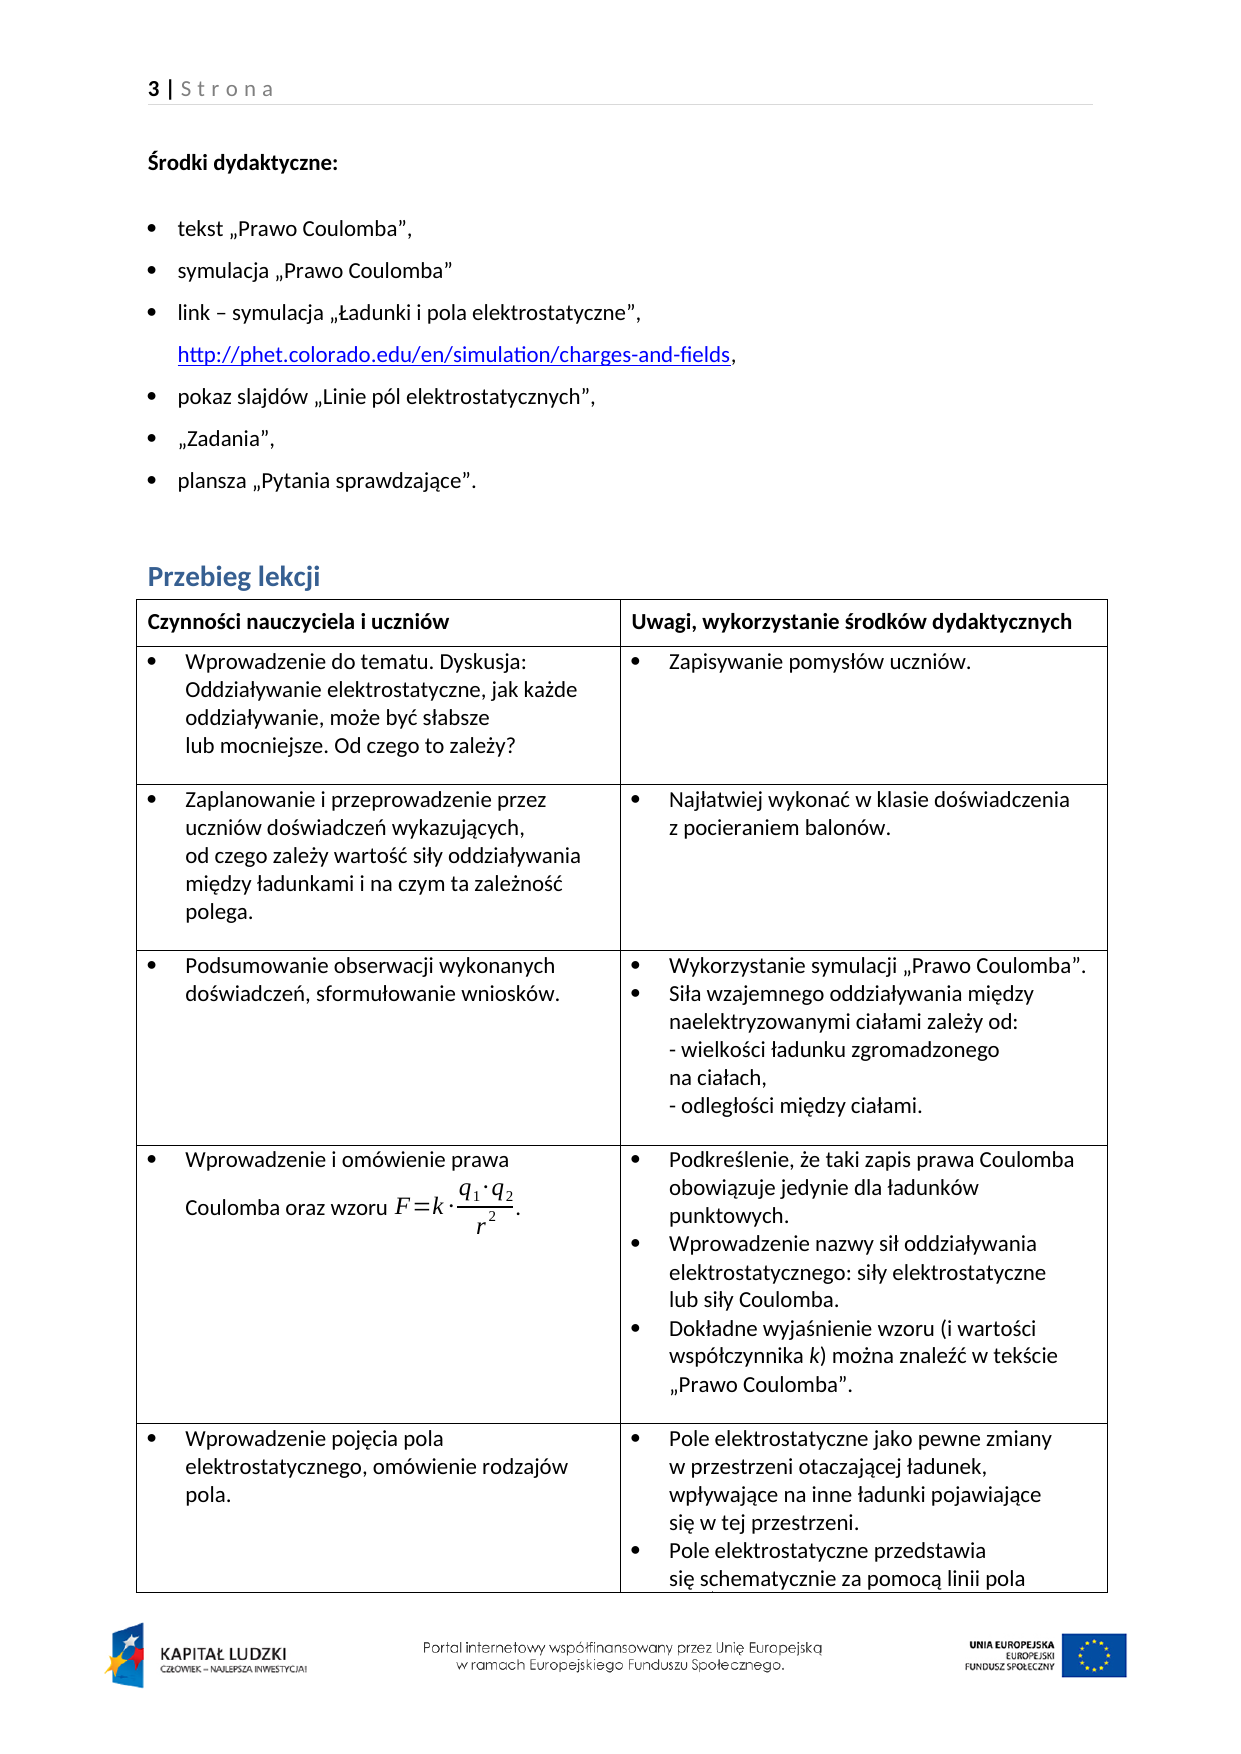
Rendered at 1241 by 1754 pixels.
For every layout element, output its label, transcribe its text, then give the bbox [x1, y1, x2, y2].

text „Zadania”, [148, 424, 1093, 452]
table_header Uwagi, wykorzystanie środków dydaktycznych [621, 600, 1107, 646]
table_cell Zapisywanie pomysłów uczniów. [621, 647, 1107, 784]
picture [68, 1591, 1163, 1722]
table_cell Wprowadzenie pojęcia pola elektrostatycznego, omówienie rodzajów pola. [137, 1424, 620, 1592]
text plansza „Pytania sprawdzające”. [148, 466, 1093, 494]
text link – symulacja „Ładunki i pola elektrostatyczne”, [148, 298, 1093, 327]
table_header Czynności nauczyciela i uczniów [137, 600, 620, 646]
table_cell Wykorzystanie symulacji „Prawo Coulomba”. Siła wzajemnego oddziaływania między naelektryzowanymi ciałami zależy od: - wielkości ładunku zgromadzonego na ciałach, - odległości między ciałami. [621, 951, 1107, 1144]
table_cell Podkreślenie, że taki zapis prawa Coulomba obowiązuje jedynie dla ładunków punktowych. Wprowadzenie nazwy sił oddziaływania elektrostatycznego: siły elektrostatyczne lub siły Coulomba. Dokładne wyjaśnienie wzoru (i wartości współczynnika k) można znaleźć w tekście „Prawo Coulomba”. [621, 1146, 1107, 1423]
table_cell Wprowadzenie i omówienie prawa Coulomba oraz wzoru . [137, 1146, 620, 1423]
table_cell Podsumowanie obserwacji wykonanych doświadczeń, sformułowanie wniosków. [137, 951, 620, 1144]
list http://phet.colorado.edu/en/simulation/charges-and-fields, [177, 341, 1093, 368]
table_cell Wprowadzenie do tematu. Dyskusja: Oddziaływanie elektrostatyczne, jak każde oddziaływanie, może być słabsze lub mocniejsze. Od czego to zależy? [137, 647, 620, 784]
subtitle Przebieg lekcji [148, 558, 1093, 594]
table_cell Zaplanowanie i przeprowadzenie przez uczniów doświadczeń wykazujących, od czego zależy wartość siły oddziaływania między ładunkami i na czym ta zależność polega. [137, 785, 620, 950]
text pokaz slajdów „Linie pól elektrostatycznych”, [148, 382, 1093, 411]
text Środki dydaktyczne: [148, 148, 1093, 176]
text symulacja „Prawo Coulomba” [148, 257, 1093, 284]
text tekst „Prawo Coulomba”, [148, 214, 1093, 243]
table_cell Najłatwiej wykonać w klasie doświadczenia z pocieraniem balonów. [621, 785, 1107, 950]
